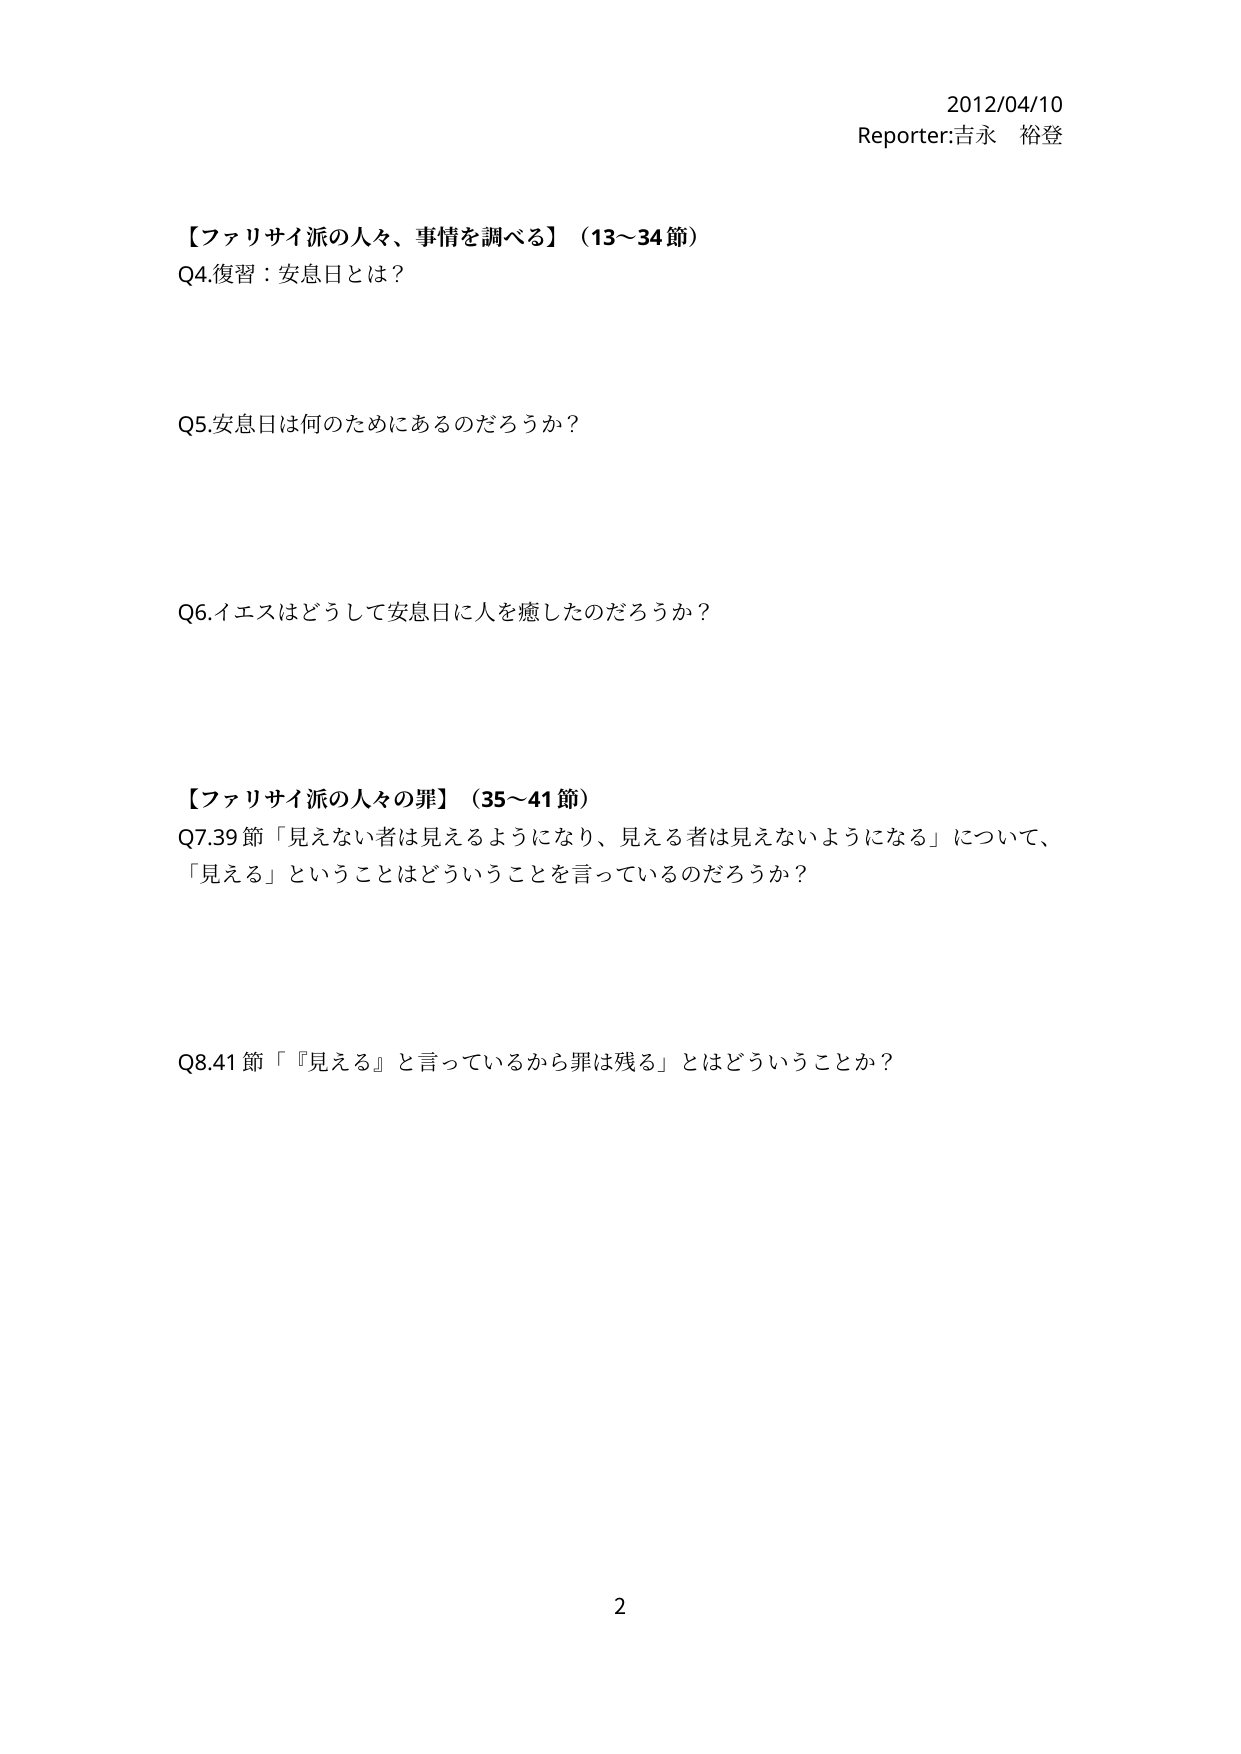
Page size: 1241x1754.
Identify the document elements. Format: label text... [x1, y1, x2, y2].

text 【ファリサイ派の人々の罪】（35～41節） [177, 779, 1063, 817]
text Q6.イエスはどうして安息日に人を癒したのだろうか？ [177, 592, 1063, 629]
text Q7.39節「見えない者は見えるようになり、見える者は見えないようになる」について、「見える」ということはどういうことを言っているのだろうか？ [177, 817, 1063, 892]
text 【ファリサイ派の人々、事情を調べる】（13～34節） [177, 217, 1063, 254]
text Q4.復習：安息日とは？ [177, 254, 1063, 292]
text Q8.41節「『見える』と言っているから罪は残る」とはどういうことか？ [177, 1042, 1063, 1079]
text Q5.安息日は何のためにあるのだろうか？ [177, 404, 1063, 442]
